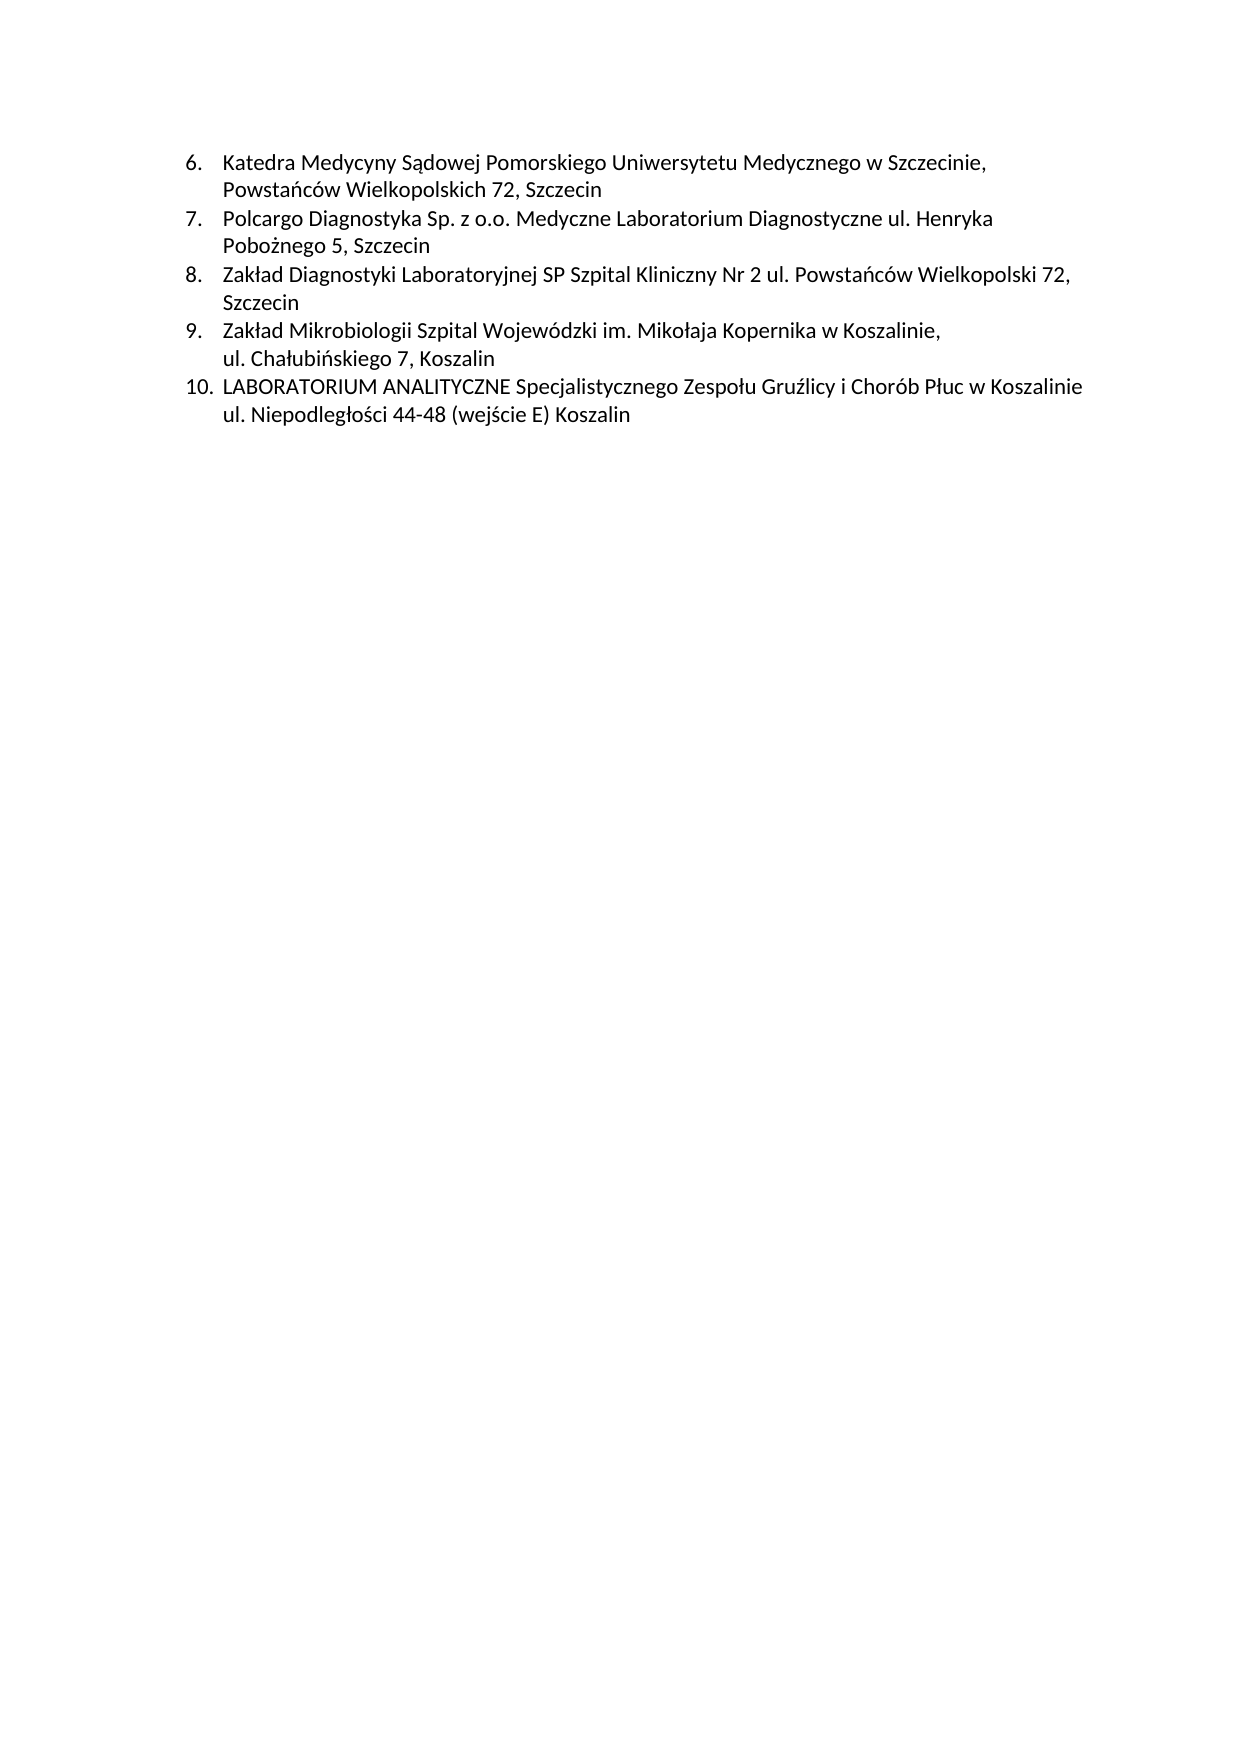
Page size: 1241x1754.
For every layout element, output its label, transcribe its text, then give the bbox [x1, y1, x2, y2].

list LABORATORIUM ANALITYCZNE Specjalistycznego Zespołu Gruźlicy i Chorób Płuc w Koszalinie ul. Niepodległości 44-48 (wejście E) Koszalin [185, 372, 1093, 428]
list Katedra Medycyny Sądowej Pomorskiego Uniwersytetu Medycznego w Szczecinie, Powstańców Wielkopolskich 72, Szczecin [185, 148, 1093, 204]
list Polcargo Diagnostyka Sp. z o.o. Medyczne Laboratorium Diagnostyczne ul. Henryka Pobożnego 5, Szczecin [185, 204, 1093, 260]
list Zakład Diagnostyki Laboratoryjnej SP Szpital Kliniczny Nr 2 ul. Powstańców Wielkopolski 72, Szczecin [185, 260, 1093, 316]
list Zakład Mikrobiologii Szpital Wojewódzki im. Mikołaja Kopernika w Koszalinie, ul. Chałubińskiego 7, Koszalin [185, 316, 1093, 372]
